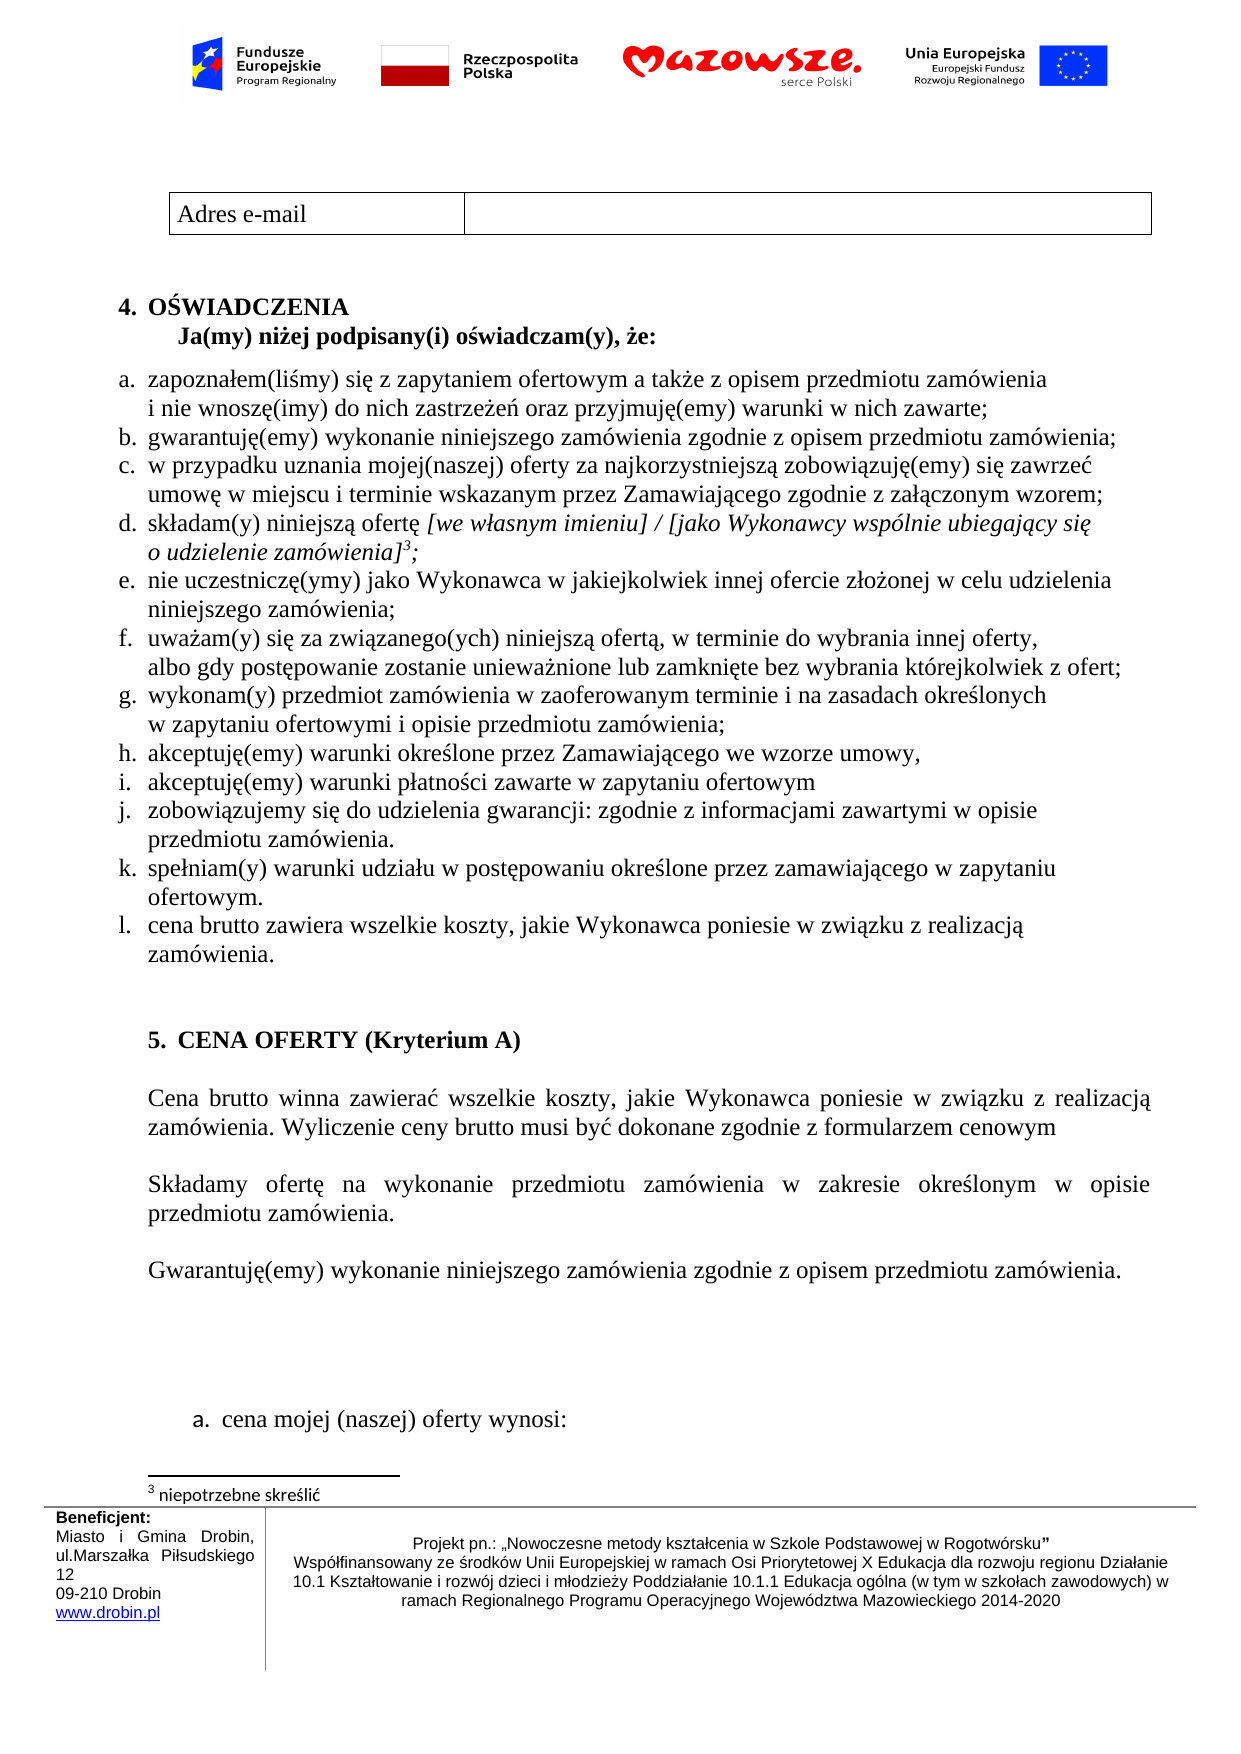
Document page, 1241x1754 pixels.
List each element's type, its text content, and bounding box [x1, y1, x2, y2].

list składam(y) niniejszą ofertę [we własnym imieniu] / [jako Wykonawcy wspólnie ubiegający się [118, 508, 1152, 537]
text o udzielenie zamówienia]; [148, 537, 1152, 565]
list CENA OFERTY (Kryterium A) [148, 1025, 1152, 1054]
list nie uczestniczę(ymy) jako Wykonawca w jakiejkolwiek innej ofercie złożonej w celu udzielenia niniejszego zamówienia; [118, 565, 1152, 623]
list cena brutto zawiera wszelkie koszty, jakie Wykonawca poniesie w związku z realizacją zamówienia. [118, 910, 1152, 968]
text Cena brutto winna zawierać wszelkie koszty, jakie Wykonawca poniesie w związku z realizacją zamówienia. Wyliczenie ceny brutto musi być dokonane zgodnie z formularzem cenowym [148, 1083, 1152, 1140]
list wykonam(y) przedmiot zamówienia w zaoferowanym terminie i na zasadach określonych [118, 680, 1152, 709]
list w przypadku uznania mojej(naszej) oferty za najkorzystniejszą zobowiązuję(emy) się zawrzeć umowę w miejscu i terminie wskazanym przez Zamawiającego zgodnie z załączonym wzorem; [118, 450, 1152, 508]
list akceptuję(emy) warunki określone przez Zamawiającego we wzorze umowy, [118, 738, 1152, 767]
text Ja(my) niżej podpisany(i) oświadczam(y), że: [148, 321, 1152, 350]
text w zapytaniu ofertowymi i opisie przedmiotu zamówienia; [148, 709, 1152, 738]
text albo gdy postępowanie zostanie unieważnione lub zamknięte bez wybrania którejkolwiek z ofert; [148, 652, 1152, 680]
list zobowiązujemy się do udzielenia gwarancji: zgodnie z informacjami zawartymi w opisie przedmiotu zamówienia. [118, 795, 1152, 853]
list gwarantuję(emy) wykonanie niniejszego zamówienia zgodnie z opisem przedmiotu zamówienia; [118, 422, 1152, 450]
list zapoznałem(liśmy) się z zapytaniem ofertowym a także z opisem przedmiotu zamówienia [118, 364, 1152, 393]
list akceptuję(emy) warunki płatności zawarte w zapytaniu ofertowym [118, 767, 1152, 795]
list cena mojej (naszej) oferty wynosi: [192, 1403, 1152, 1434]
table_cell [465, 193, 1151, 234]
picture [177, 23, 1123, 104]
list spełniam(y) warunki udziału w postępowaniu określone przez zamawiającego w zapytaniu ofertowym. [118, 853, 1152, 910]
list uważam(y) się za związanego(ych) niniejszą ofertą, w terminie do wybrania innej oferty, [118, 623, 1152, 652]
text Gwarantuję(emy) wykonanie niniejszego zamówienia zgodnie z opisem przedmiotu zamówienia. [148, 1255, 1152, 1284]
text Składamy ofertę na wykonanie przedmiotu zamówienia w zakresie określonym w opisie przedmiotu zamówienia. [148, 1169, 1152, 1227]
table_cell Adres e-mail [170, 193, 464, 234]
list OŚWIADCZENIA [118, 292, 1152, 321]
list i nie wnoszę(imy) do nich zastrzeżeń oraz przyjmuję(emy) warunki w nich zawarte; [148, 393, 1152, 422]
